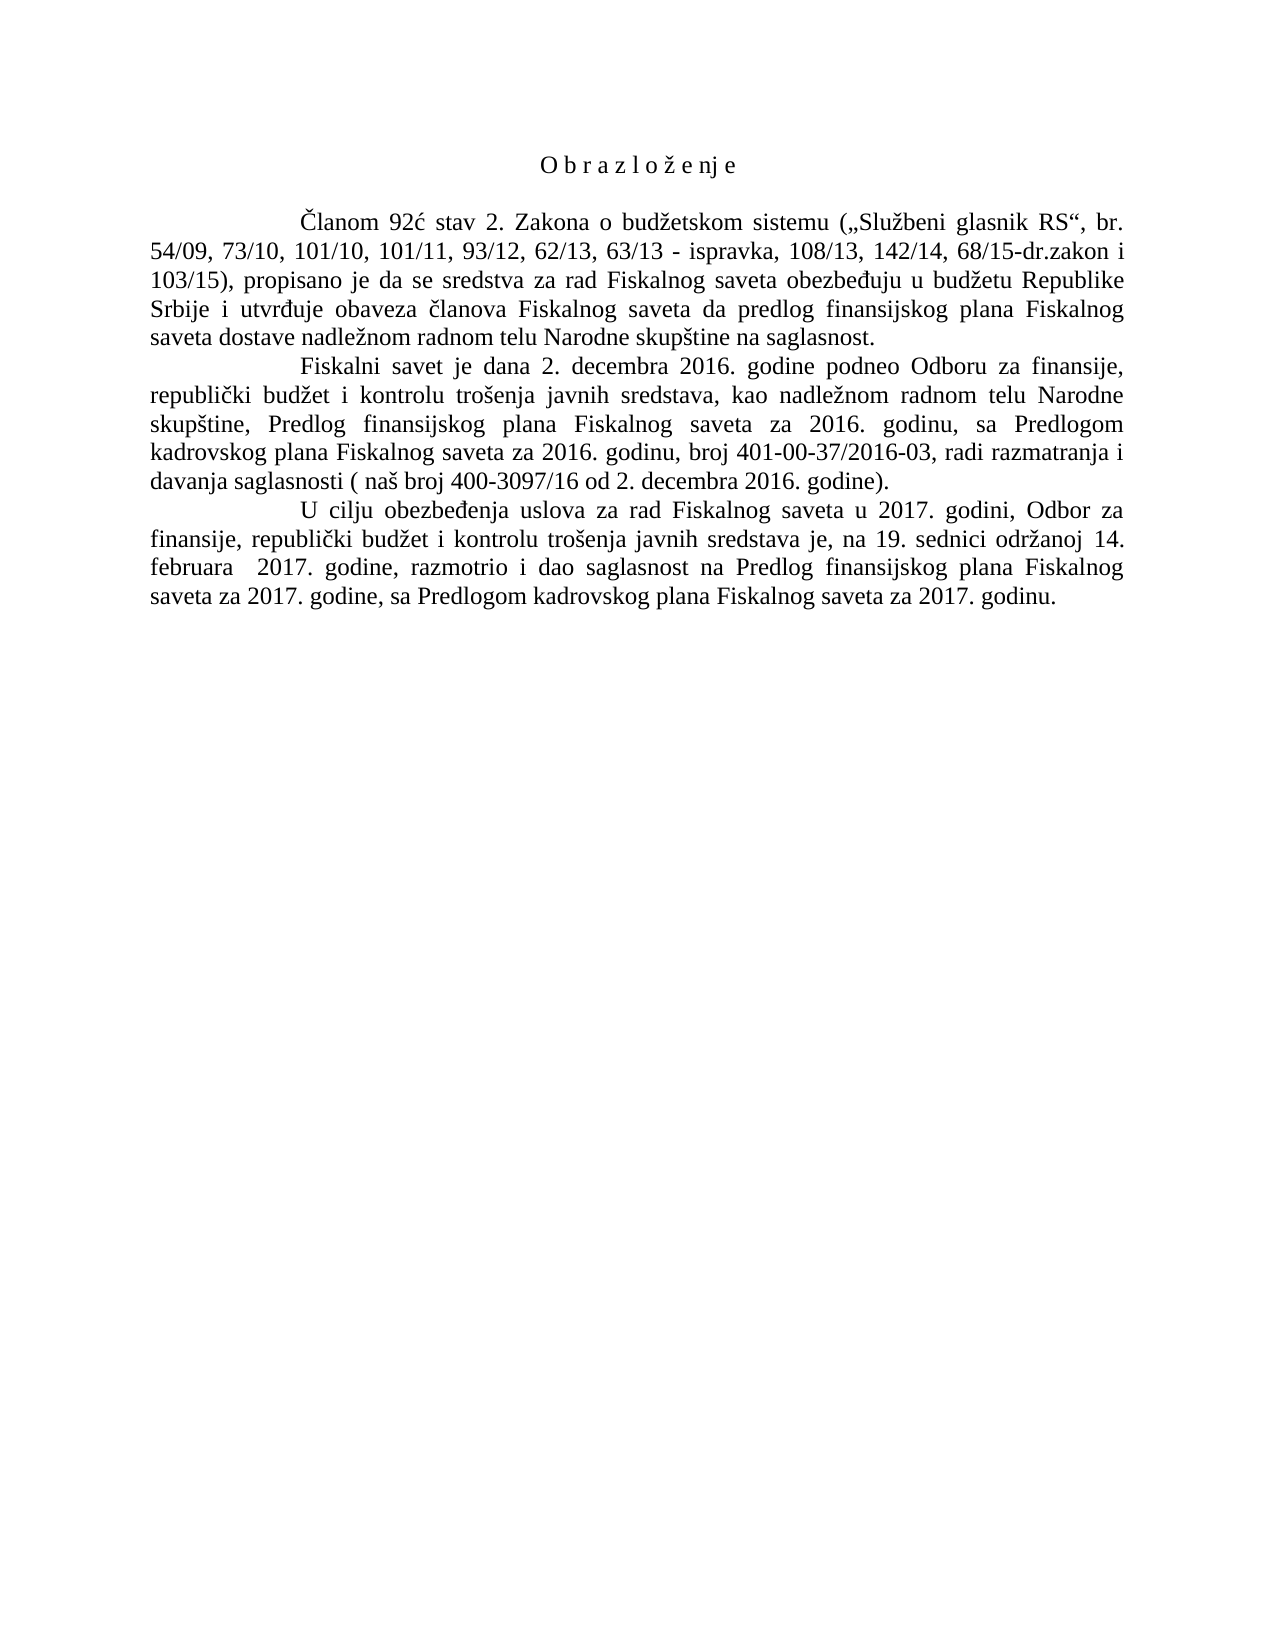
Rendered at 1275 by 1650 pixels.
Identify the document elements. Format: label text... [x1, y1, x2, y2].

text Članom 92ć stav 2. Zakona o budžetskom sistemu („Službeni glasnik RS“, br. 54/09, 73/10, 101/10, 101/11, 93/12, 62/13, 63/13 - ispravka, 108/13, 142/14, 68/15-dr.zakon i 103/15), propisano je da se sredstva za rad Fiskalnog saveta obezbeđuju u budžetu Republike Srbije i utvrđuje obaveza članova Fiskalnog saveta da predlog finansijskog plana Fiskalnog saveta dostave nadležnom radnom telu Narodne skupštine na saglasnost. [150, 207, 1125, 351]
text U cilju obezbeđenja uslova za rad Fiskalnog saveta u 2017. godini, Odbor za finansije, republički budžet i kontrolu trošenja javnih sredstava je, na 19. sednici održanoj 14. februara 2017. godine, razmotrio i dao saglasnost na Predlog finansijskog plana Fiskalnog saveta za 2017. godine, sa Predlogom kadrovskog plana Fiskalnog saveta za 2017. godinu. [150, 495, 1125, 610]
text Fiskalni savet je dana 2. decembra 2016. godine podneo Odboru za finansije, republički budžet i kontrolu trošenja javnih sredstava, kao nadležnom radnom telu Narodne skupštine, Predlog finansijskog plana Fiskalnog saveta za 2016. godinu, sa Predlogom kadrovskog plana Fiskalnog saveta za 2016. godinu, broj 401-00-37/2016-03, radi razmatranja i davanja saglasnosti ( naš broj 400-3097/16 od 2. decembra 2016. godine). [150, 351, 1125, 495]
text O b r a z l o ž e nj e [150, 150, 1125, 179]
